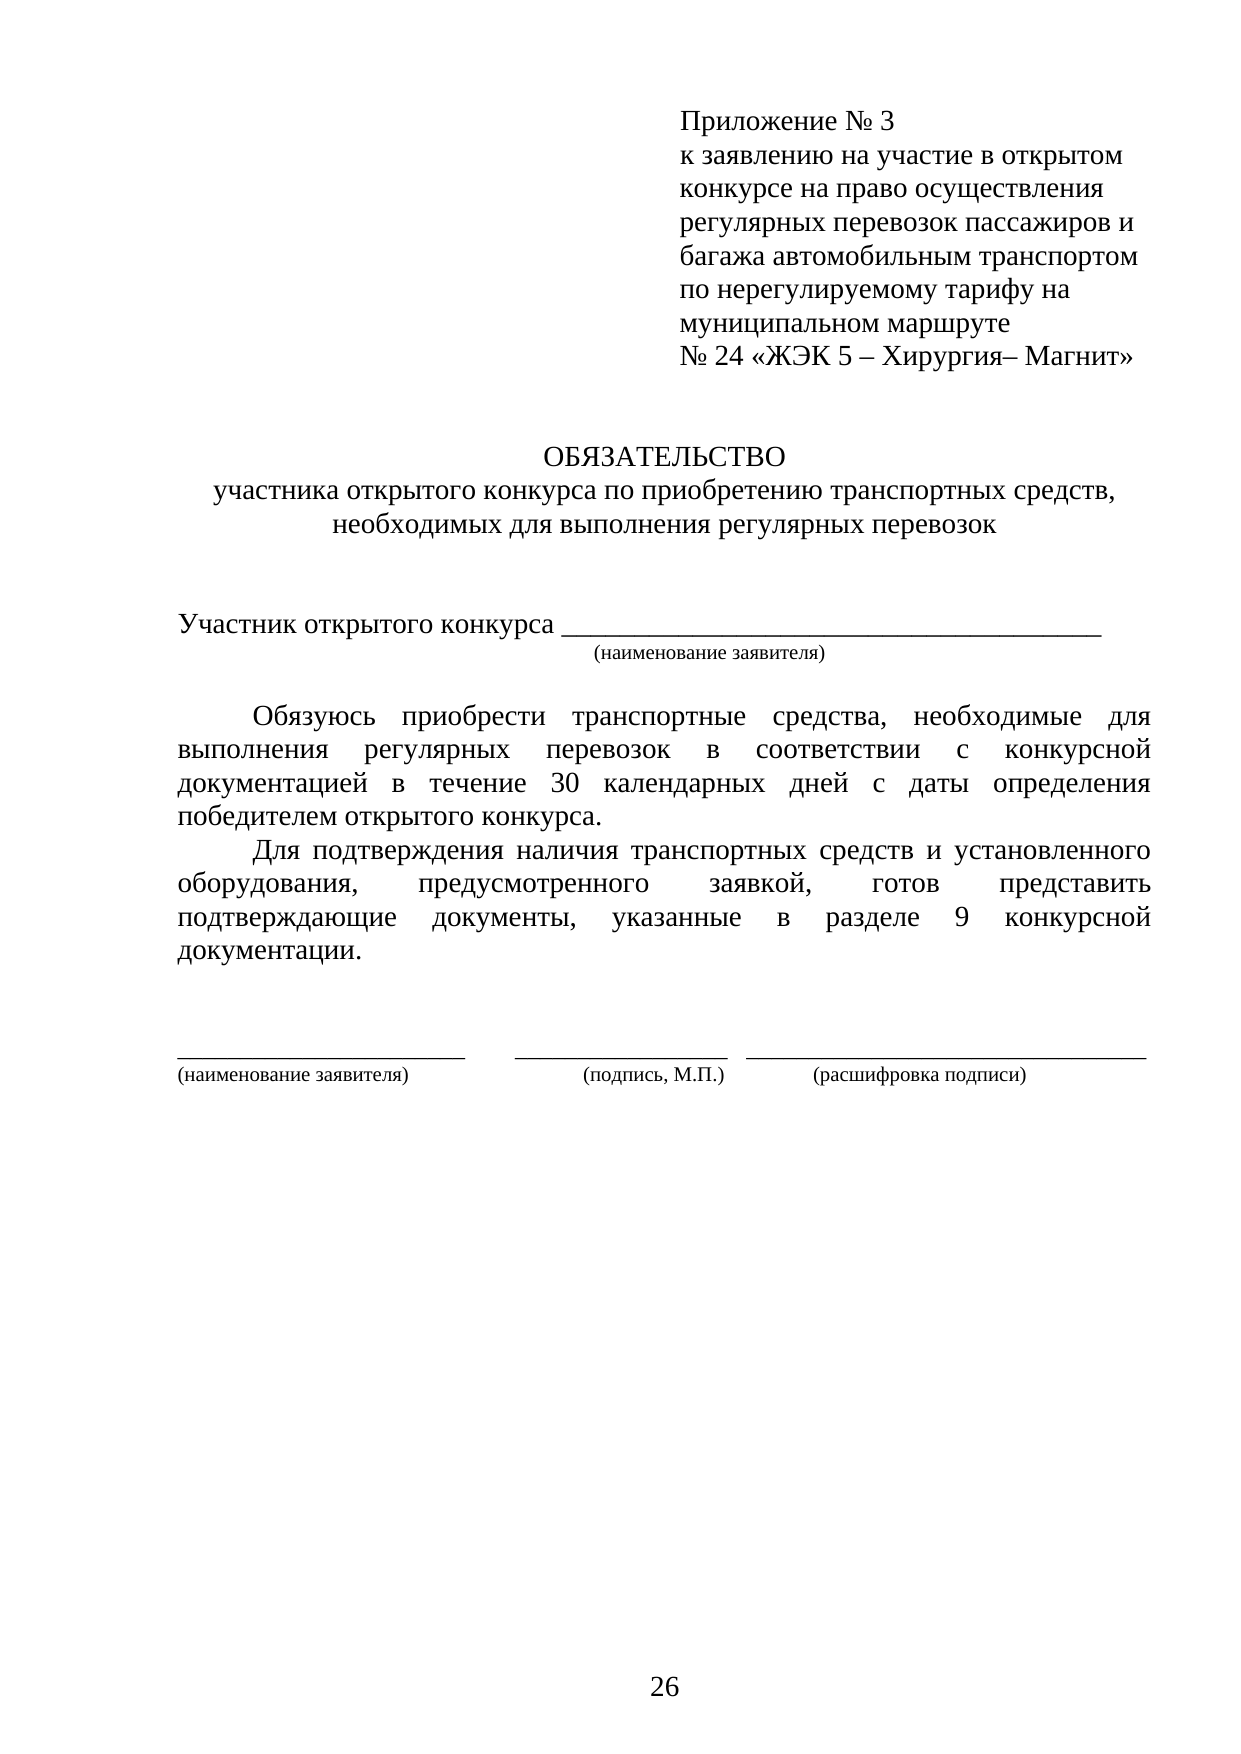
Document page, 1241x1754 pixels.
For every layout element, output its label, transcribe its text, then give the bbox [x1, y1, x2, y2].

text Обязуюсь приобрести транспортные средства, необходимые для выполнения регулярных перевозок в соответствии с конкурсной документацией в течение 30 календарных дней с даты определения победителем открытого конкурса. [177, 698, 1152, 832]
text Для подтверждения наличия транспортных средств и установленного оборудования, предусмотренного заявкой, готов представить подтверждающие документы, указанные в разделе 9 конкурсной документации. [177, 832, 1152, 966]
text к заявлению на участие в открытом конкурсе на право осуществления регулярных перевозок пассажиров и багажа автомобильным транспортом по нерегулируемому тарифу на муниципальном маршруте № 24 «ЖЭК 5 – Хирургия– Магнит» [679, 137, 1152, 372]
text Участник открытого конкурса _____________________________________ [177, 607, 1152, 640]
text участника открытого конкурса по приобретению транспортных средств, необходимых для выполнения регулярных перевозок [177, 472, 1152, 539]
text (наименование заявителя) (подпись, М.П.) (расшифровка подписи) [177, 1062, 1152, 1086]
text (наименование заявителя) [177, 640, 1152, 664]
text _______________________ _________________ ________________________________ [177, 1033, 1152, 1062]
text ОБЯЗАТЕЛЬСТВО [177, 439, 1152, 472]
text Приложение № 3 [679, 103, 1152, 137]
